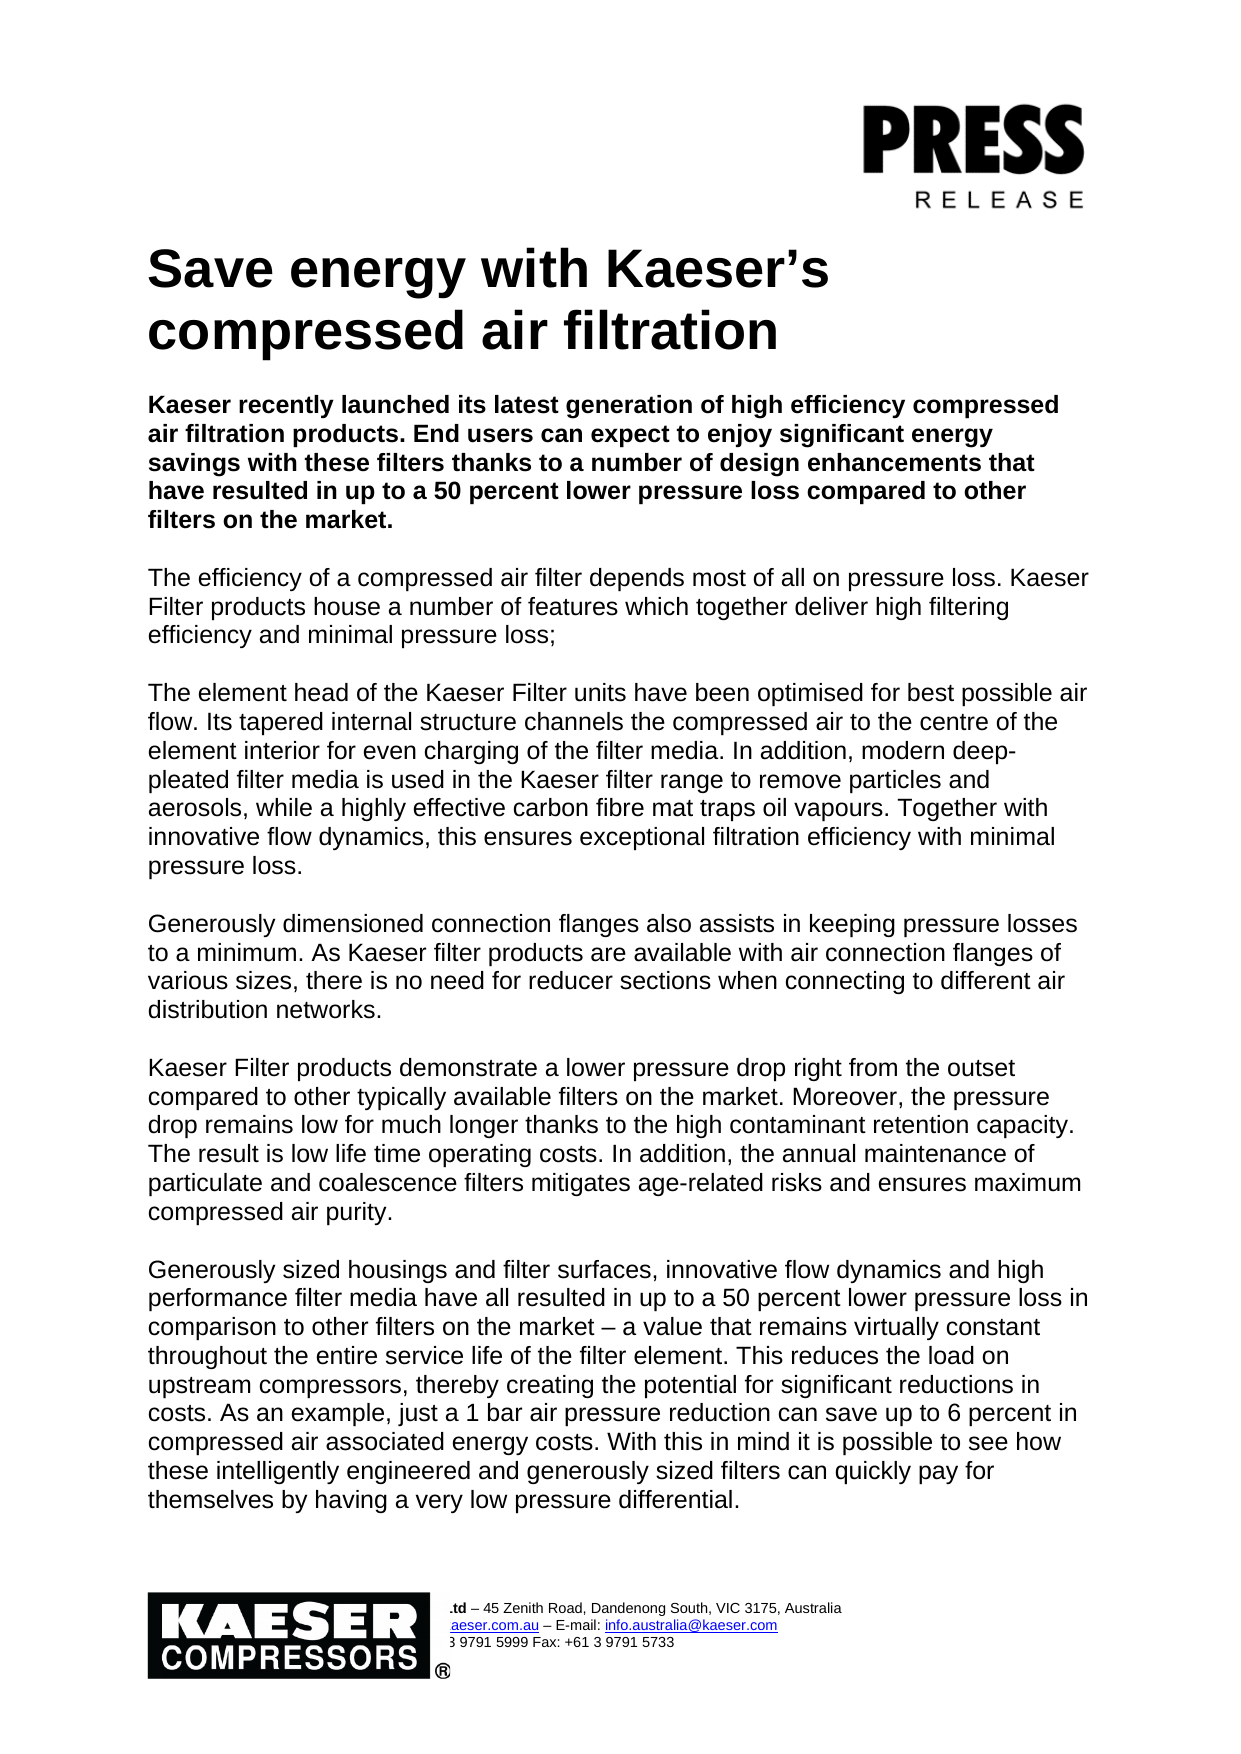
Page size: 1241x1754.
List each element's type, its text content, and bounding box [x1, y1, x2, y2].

picture [849, 81, 1149, 229]
text Kaeser Filter products demonstrate a lower pressure drop right from the outset compared to other typically available filters on the market. Moreover, the pressure drop remains low for much longer thanks to the high contaminant retention capacity. The result is low life time operating costs. In addition, the annual maintenance of particulate and coalescence filters mitigates age-related risks and ensures maximum compressed air purity. [148, 1053, 1092, 1225]
picture [147, 1592, 451, 1679]
text Save energy with Kaeser’s compressed air filtration [148, 236, 1092, 361]
text Generously dimensioned connection flanges also assists in keeping pressure losses to a minimum. As Kaeser filter products are available with air connection flanges of various sizes, there is no need for reducer sections when connecting to different air distribution networks. [148, 909, 1092, 1024]
text The element head of the Kaeser Filter units have been optimised for best possible air flow. Its tapered internal structure channels the compressed air to the centre of the element interior for even charging of the filter media. In addition, modern deep-pleated filter media is used in the Kaeser filter range to remove particles and aerosols, while a highly effective carbon fibre mat traps oil vapours. Together with innovative flow dynamics, this ensures exceptional filtration efficiency with minimal pressure loss. [148, 678, 1092, 879]
text Kaeser recently launched its latest generation of high efficiency compressed air filtration products. End users can expect to enjoy significant energy savings with these filters thanks to a number of design enhancements that have resulted in up to a 50 percent lower pressure loss compared to other filters on the market. [148, 390, 1092, 534]
text Generously sized housings and filter surfaces, innovative flow dynamics and high performance filter media have all resulted in up to a 50 percent lower pressure loss in comparison to other filters on the market – a value that remains virtually constant throughout the entire service life of the filter element. This reduces the load on upstream compressors, thereby creating the potential for significant reductions in costs. As an example, just a 1 bar air pressure reduction can save up to 6 percent in compressed air associated energy costs. With this in mind it is possible to see how these intelligently engineered and generously sized filters can quickly pay for themselves by having a very low pressure differential. [148, 1254, 1092, 1513]
text The efficiency of a compressed air filter depends most of all on pressure loss. Kaeser Filter products house a number of features which together deliver high filtering efficiency and minimal pressure loss; [148, 563, 1092, 649]
